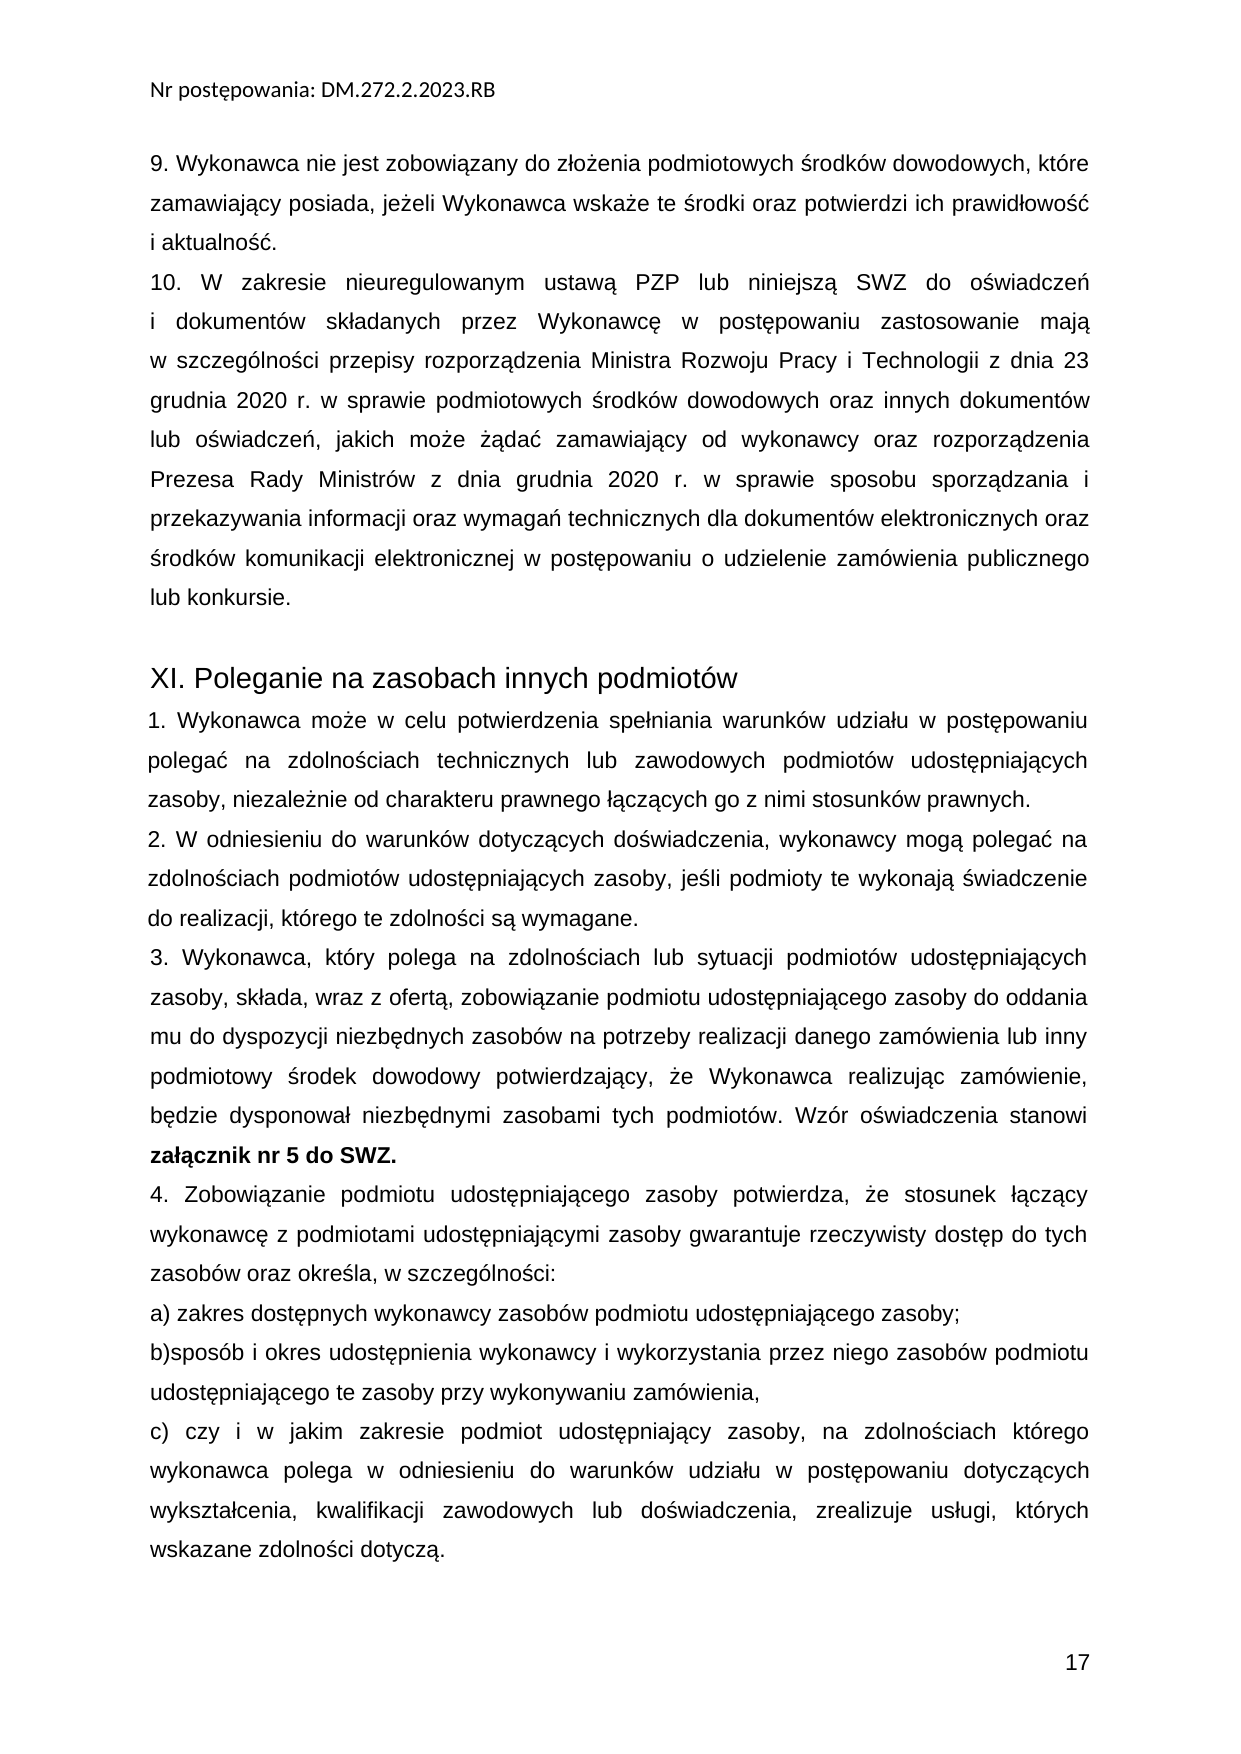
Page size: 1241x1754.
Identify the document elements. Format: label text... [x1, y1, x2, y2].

text 2. W odniesieniu do warunków dotyczących doświadczenia, wykonawcy mogą polegać na zdolnościach podmiotów udostępniających zasoby, jeśli podmioty te wykonają świadczenie do realizacji, którego te zdolności są wymagane. [147, 826, 1088, 931]
text b)sposób i okres udostępnienia wykonawcy i wykorzystania przez niego zasobów podmiotu udostępniającego te zasoby przy wykonywaniu zamówienia, [150, 1339, 1090, 1405]
text 3. Wykonawca, który polega na zdolnościach lub sytuacji podmiotów udostępniających zasoby, składa, wraz z ofertą, zobowiązanie podmiotu udostępniającego zasoby do oddania mu do dyspozycji niezbędnych zasobów na potrzeby realizacji danego zamówienia lub inny podmiotowy środek dowodowy potwierdzający, że Wykonawca realizując zamówienie, będzie dysponował niezbędnymi zasobami tych podmiotów. Wzór oświadczenia stanowi załącznik nr 5 do SWZ. [150, 944, 1088, 1168]
text a) zakres dostępnych wykonawcy zasobów podmiotu udostępniającego zasoby; [150, 1299, 1090, 1326]
text 9. Wykonawca nie jest zobowiązany do złożenia podmiotowych środków dowodowych, które zamawiający posiada, jeżeli Wykonawca wskaże te środki oraz potwierdzi ich prawidłowość i aktualność. [150, 150, 1090, 255]
subtitle XI. Poleganie na zasobach innych podmiotów [150, 661, 1090, 695]
text 1. Wykonawca może w celu potwierdzenia spełniania warunków udziału w postępowaniu polegać na zdolnościach technicznych lub zawodowych podmiotów udostępniających zasoby, niezależnie od charakteru prawnego łączących go z nimi stosunków prawnych. [147, 707, 1088, 813]
text 10. W zakresie nieuregulowanym ustawą PZP lub niniejszą SWZ do oświadczeń i dokumentów składanych przez Wykonawcę w postępowaniu zastosowanie mają w szczególności przepisy rozporządzenia Ministra Rozwoju Pracy i Technologii z dnia 23 grudnia 2020 r. w sprawie podmiotowych środków dowodowych oraz innych dokumentów lub oświadczeń, jakich może żądać zamawiający od wykonawcy oraz rozporządzenia Prezesa Rady Ministrów z dnia grudnia 2020 r. w sprawie sposobu sporządzania i przekazywania informacji oraz wymagań technicznych dla dokumentów elektronicznych oraz środków komunikacji elektronicznej w postępowaniu o udzielenie zamówienia publicznego lub konkursie. [150, 268, 1090, 611]
text 4. Zobowiązanie podmiotu udostępniającego zasoby potwierdza, że stosunek łączący wykonawcę z podmiotami udostępniającymi zasoby gwarantuje rzeczywisty dostęp do tych zasobów oraz określa, w szczególności: [150, 1181, 1088, 1286]
text c) czy i w jakim zakresie podmiot udostępniający zasoby, na zdolnościach którego wykonawca polega w odniesieniu do warunków udziału w postępowaniu dotyczących wykształcenia, kwalifikacji zawodowych lub doświadczenia, zrealizuje usługi, których wskazane zdolności dotyczą. [150, 1418, 1090, 1563]
